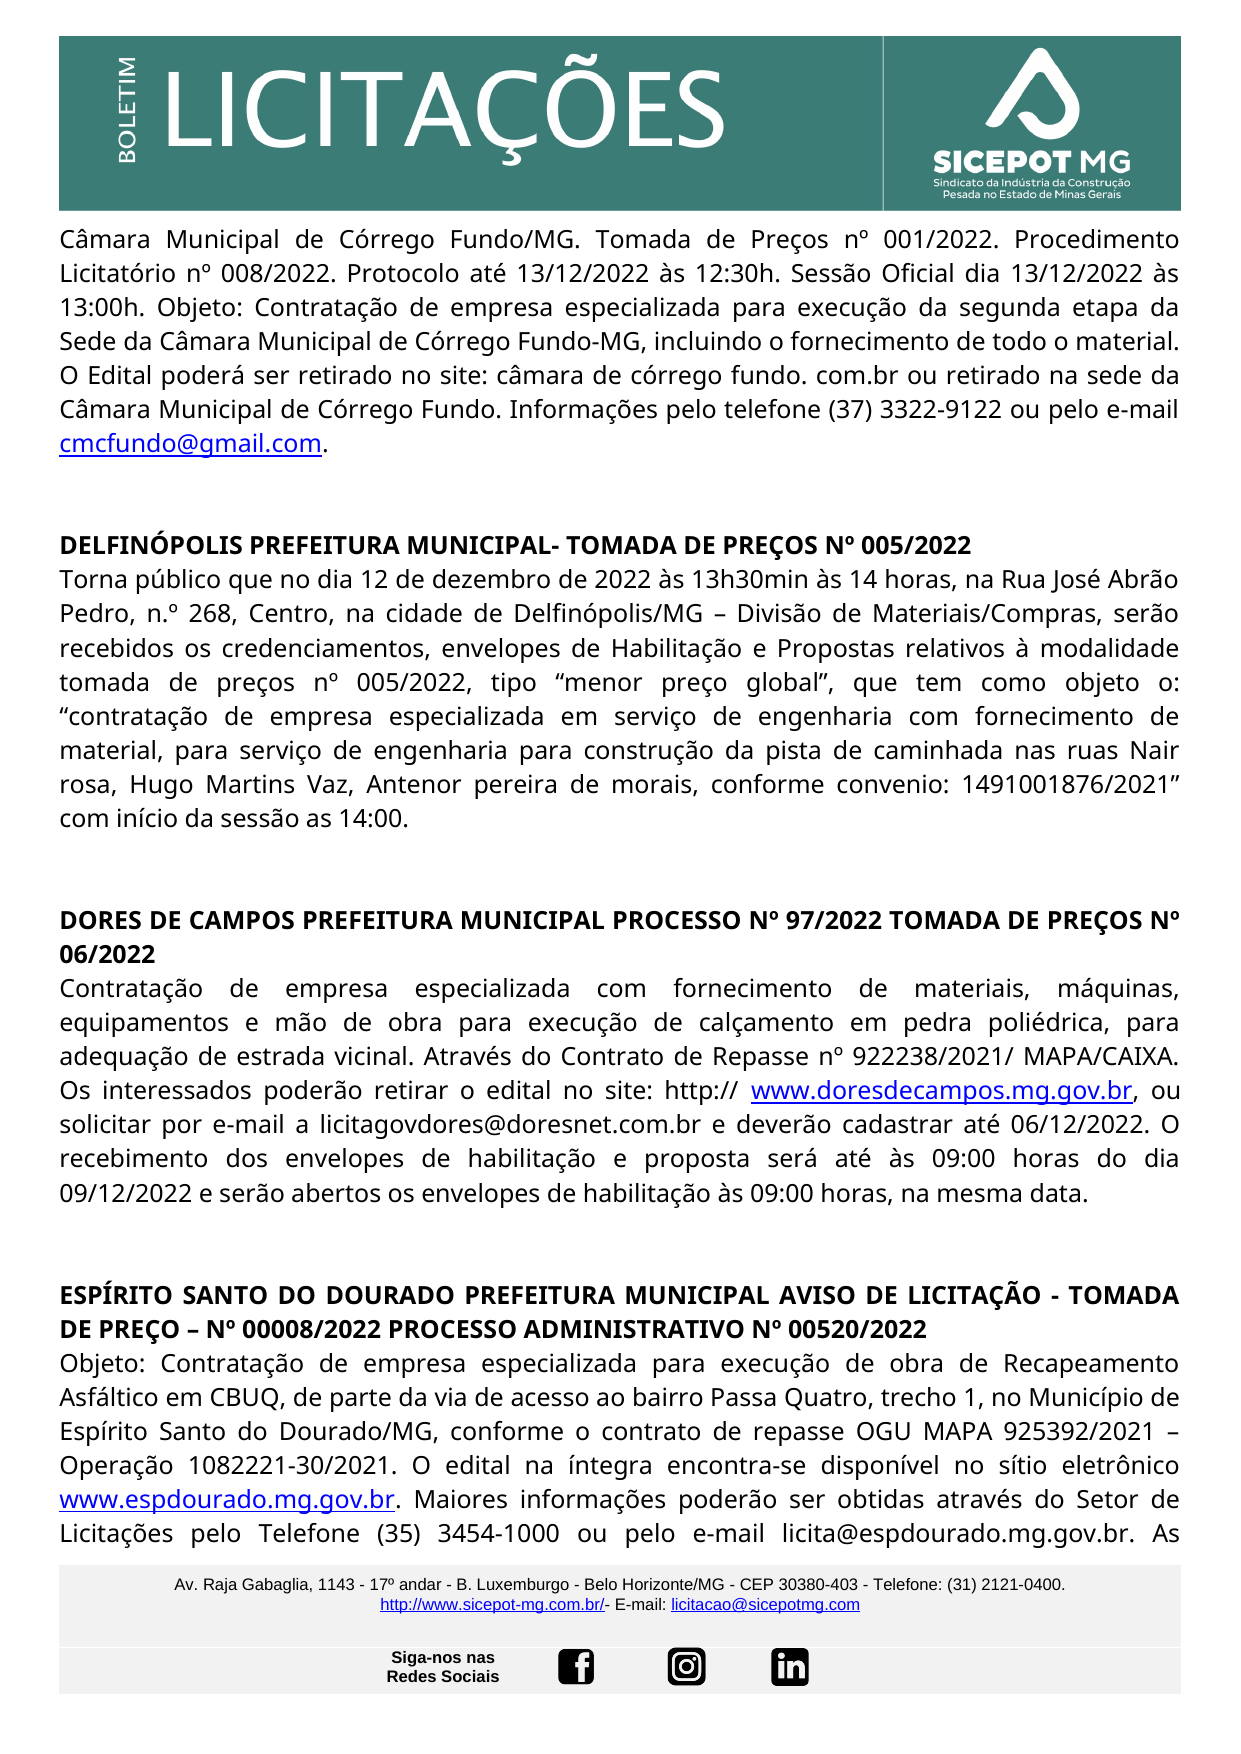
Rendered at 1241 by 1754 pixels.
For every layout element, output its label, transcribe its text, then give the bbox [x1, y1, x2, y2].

text DORES DE CAMPOS PREFEITURA MUNICIPAL PROCESSO Nº 97/2022 TOMADA DE PREÇOS Nº 06/2022 [59, 903, 1181, 971]
text ESPÍRITO SANTO DO DOURADO PREFEITURA MUNICIPAL AVISO DE LICITAÇÃO - TOMADA DE PREÇO – Nº 00008/2022 PROCESSO ADMINISTRATIVO Nº 00520/2022 [59, 1277, 1181, 1346]
text Câmara Municipal de Córrego Fundo/MG. Tomada de Preços nº 001/2022. Procedimento Licitatório nº 008/2022. Protocolo até 13/12/2022 às 12:30h. Sessão Oficial dia 13/12/2022 às 13:00h. Objeto: Contratação de empresa especializada para execução da segunda etapa da Sede da Câmara Municipal de Córrego Fundo-MG, incluindo o fornecimento de todo o material. O Edital poderá ser retirado no site: câmara de córrego fundo. com.br ou retirado na sede da Câmara Municipal de Córrego Fundo. Informações pelo telefone (37) 3322-9122 ou pelo e-mail cmcfundo@gmail.com. [59, 221, 1181, 460]
picture [557, 1648, 594, 1685]
text DELFINÓPOLIS PREFEITURA MUNICIPAL- TOMADA DE PREÇOS Nº 005/2022 [59, 528, 1181, 562]
picture [771, 1648, 809, 1686]
text Torna público que no dia 12 de dezembro de 2022 às 13h30min às 14 horas, na Rua José Abrão Pedro, n.º 268, Centro, na cidade de Delfinópolis/MG – Divisão de Materiais/Compras, serão recebidos os credenciamentos, envelopes de Habilitação e Propostas relativos à modalidade tomada de preços nº 005/2022, tipo “menor preço global”, que tem como objeto o: “contratação de empresa especializada em serviço de engenharia com fornecimento de material, para serviço de engenharia para construção da pista de caminhada nas ruas Nair rosa, Hugo Martins Vaz, Antenor pereira de morais, conforme convenio: 1491001876/2021” com início da sessão as 14:00. [59, 562, 1181, 834]
text Contratação de empresa especializada com fornecimento de materiais, máquinas, equipamentos e mão de obra para execução de calçamento em pedra poliédrica, para adequação de estrada vicinal. Através do Contrato de Repasse nº 922238/2021/ MAPA/CAIXA. Os interessados poderão retirar o edital no site: http:// www.doresdecampos.mg.gov.br, ou solicitar por e-mail a licitagovdores@doresnet.com.br e deverão cadastrar até 06/12/2022. O recebimento dos envelopes de habilitação e proposta será até às 09:00 horas do dia 09/12/2022 e serão abertos os envelopes de habilitação às 09:00 horas, na mesma data. [59, 971, 1181, 1209]
picture [667, 1647, 706, 1686]
picture [59, 36, 1181, 211]
